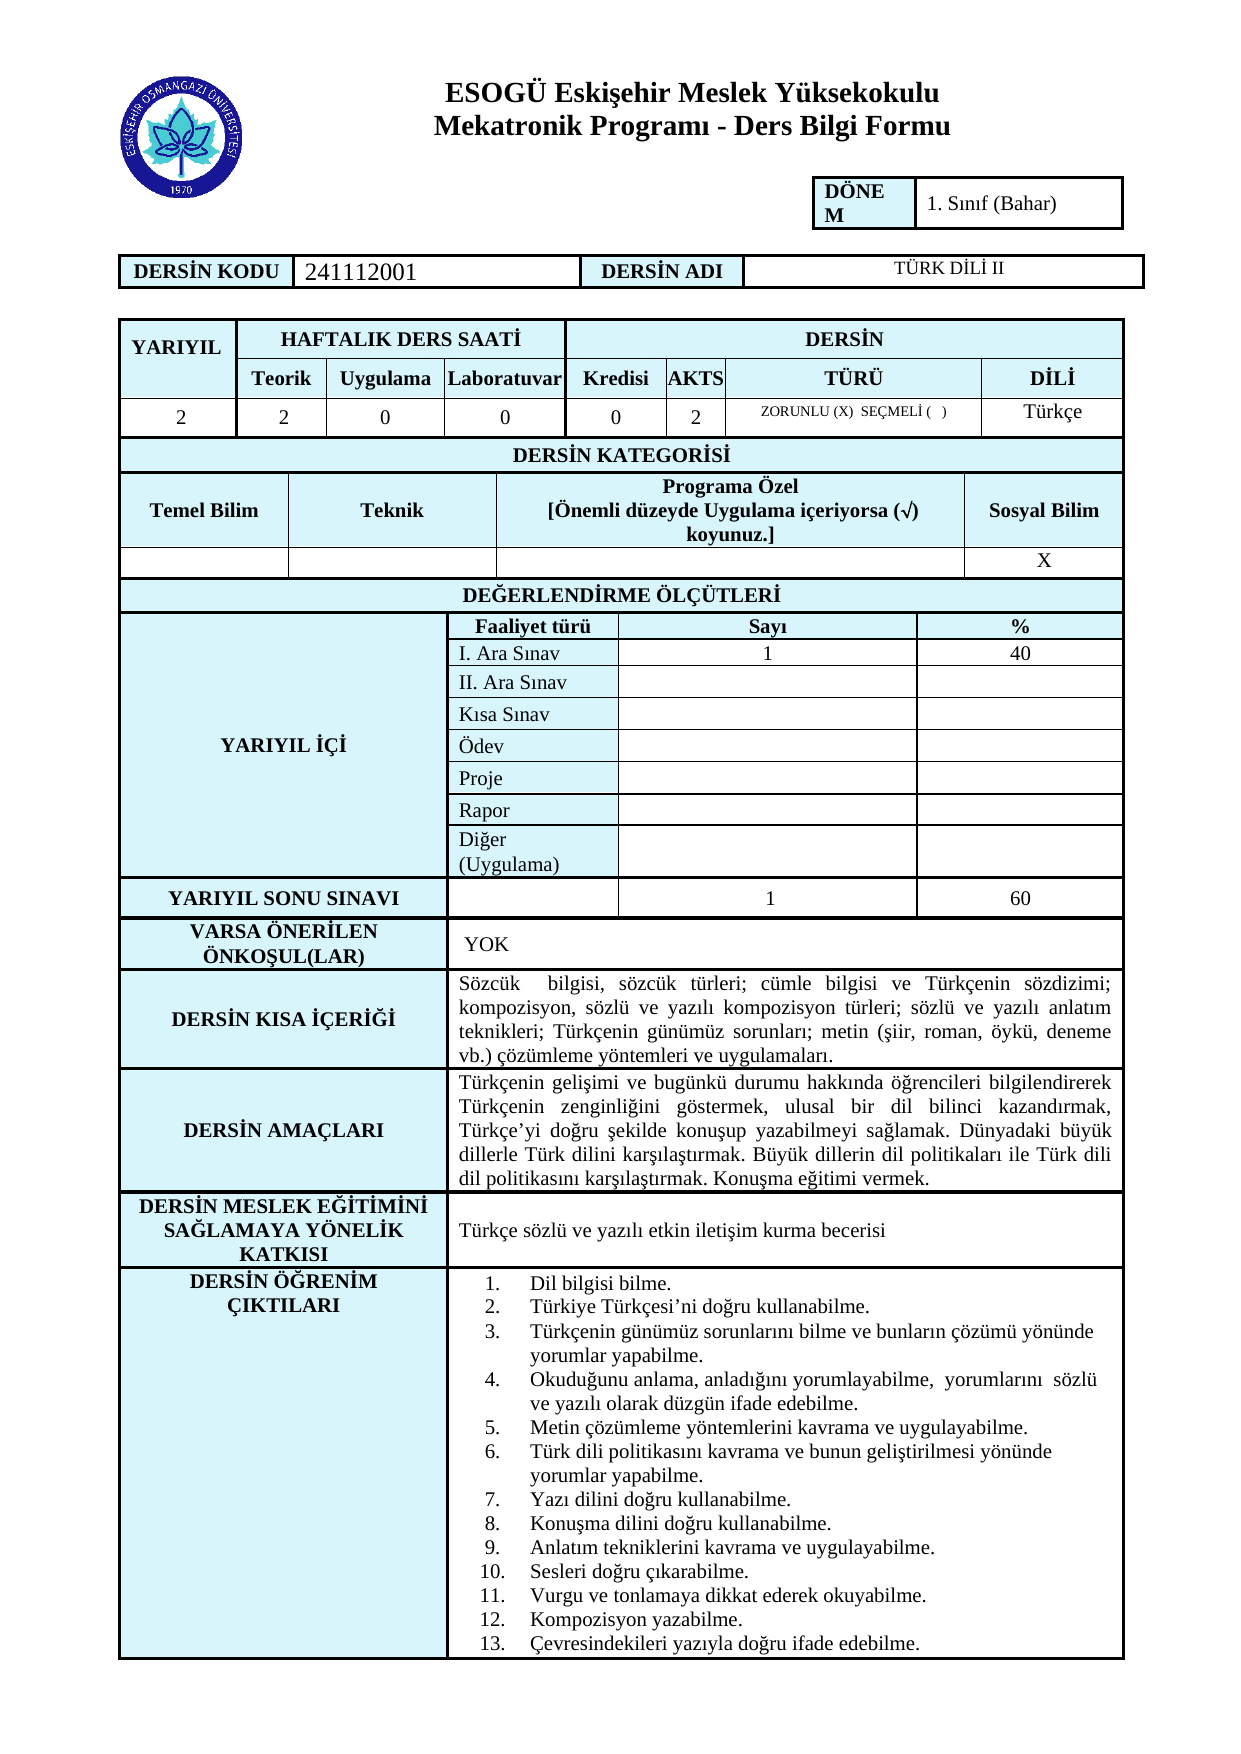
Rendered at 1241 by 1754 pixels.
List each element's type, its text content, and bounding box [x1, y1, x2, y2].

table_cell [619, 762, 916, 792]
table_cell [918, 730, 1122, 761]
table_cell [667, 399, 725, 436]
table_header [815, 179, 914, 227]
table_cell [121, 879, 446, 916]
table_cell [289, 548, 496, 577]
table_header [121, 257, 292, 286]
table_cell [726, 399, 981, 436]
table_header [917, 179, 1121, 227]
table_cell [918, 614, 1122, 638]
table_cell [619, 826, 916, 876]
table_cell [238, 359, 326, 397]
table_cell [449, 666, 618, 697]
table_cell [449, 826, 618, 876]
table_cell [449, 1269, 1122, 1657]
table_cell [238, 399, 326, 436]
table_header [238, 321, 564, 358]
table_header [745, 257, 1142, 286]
text ESOGÜ Eskişehir Meslek Yüksekokulu [244, 75, 1122, 108]
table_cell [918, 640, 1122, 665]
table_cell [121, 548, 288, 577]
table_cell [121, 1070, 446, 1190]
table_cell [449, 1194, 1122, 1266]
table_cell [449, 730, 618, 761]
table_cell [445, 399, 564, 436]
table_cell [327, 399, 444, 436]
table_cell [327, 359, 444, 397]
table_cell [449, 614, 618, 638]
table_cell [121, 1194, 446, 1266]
picture [118, 75, 244, 200]
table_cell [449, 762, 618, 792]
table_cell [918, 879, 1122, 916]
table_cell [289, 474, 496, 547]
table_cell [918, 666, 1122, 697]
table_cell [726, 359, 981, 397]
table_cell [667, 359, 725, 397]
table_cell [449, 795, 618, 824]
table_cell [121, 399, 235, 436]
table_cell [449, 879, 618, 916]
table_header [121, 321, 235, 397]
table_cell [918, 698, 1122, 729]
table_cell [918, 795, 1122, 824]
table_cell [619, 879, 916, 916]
text Mekatronik Programı - Ders Bilgi Formu [244, 108, 1122, 142]
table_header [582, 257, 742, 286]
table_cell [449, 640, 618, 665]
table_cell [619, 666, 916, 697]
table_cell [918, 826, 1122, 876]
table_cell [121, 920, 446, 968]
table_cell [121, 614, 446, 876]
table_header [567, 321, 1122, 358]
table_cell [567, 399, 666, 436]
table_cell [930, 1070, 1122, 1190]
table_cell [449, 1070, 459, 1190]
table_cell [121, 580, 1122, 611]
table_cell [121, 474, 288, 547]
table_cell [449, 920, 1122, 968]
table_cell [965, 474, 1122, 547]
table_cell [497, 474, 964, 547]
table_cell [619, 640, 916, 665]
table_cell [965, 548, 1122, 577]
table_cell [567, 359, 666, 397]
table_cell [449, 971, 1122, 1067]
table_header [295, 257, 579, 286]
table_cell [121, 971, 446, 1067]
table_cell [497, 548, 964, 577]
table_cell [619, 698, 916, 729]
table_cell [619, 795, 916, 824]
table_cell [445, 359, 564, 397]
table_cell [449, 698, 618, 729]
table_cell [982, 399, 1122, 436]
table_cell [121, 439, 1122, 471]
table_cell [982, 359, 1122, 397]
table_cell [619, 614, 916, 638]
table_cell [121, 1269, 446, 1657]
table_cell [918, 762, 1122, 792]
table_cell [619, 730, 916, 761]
